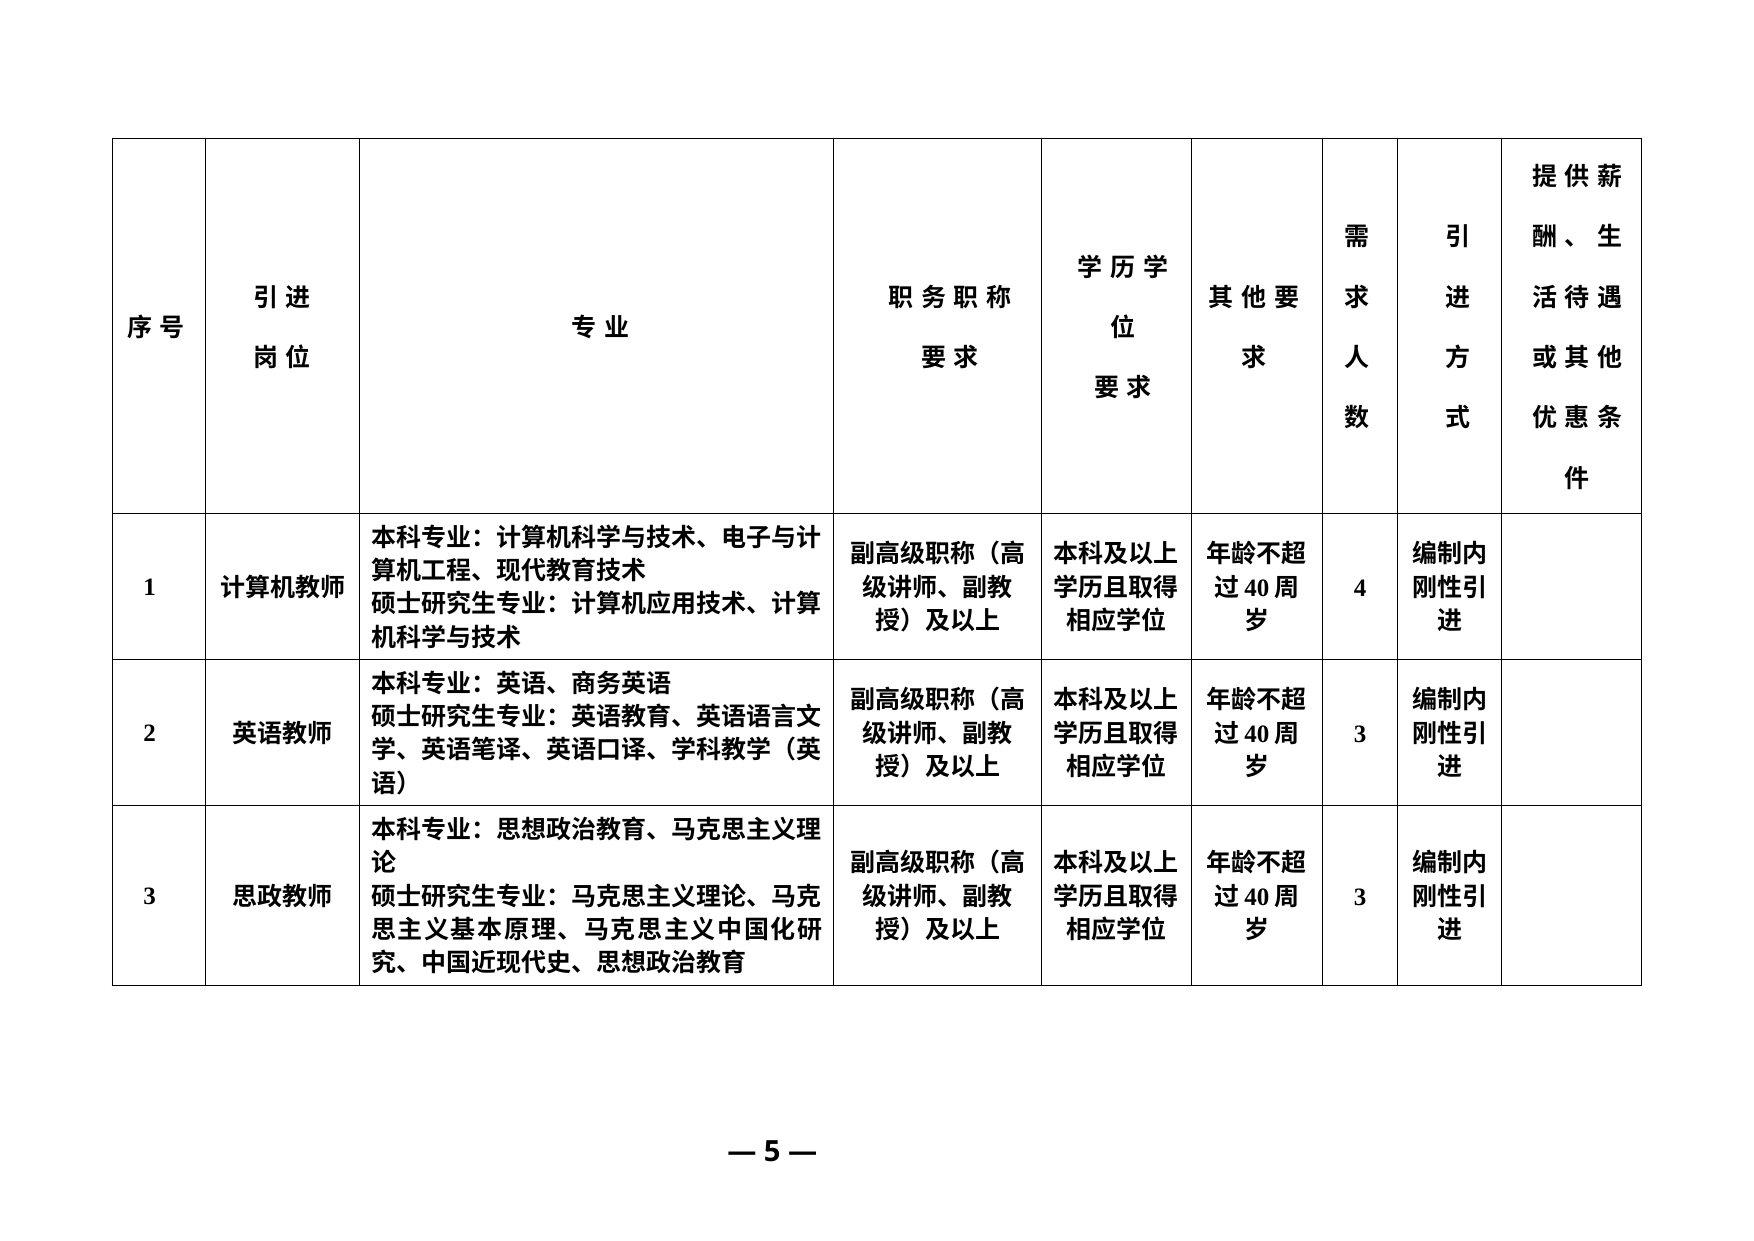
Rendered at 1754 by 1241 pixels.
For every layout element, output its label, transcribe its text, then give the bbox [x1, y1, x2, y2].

table_cell 年龄不超过40周岁 [1192, 514, 1322, 659]
table_cell 其他要求 [1192, 139, 1322, 512]
table_cell 副高级职称（高级讲师、副教授）及以上 [834, 660, 1041, 805]
table_cell 本科及以上学历且取得相应学位 [1042, 660, 1191, 805]
table_cell 2 [113, 660, 205, 805]
table_cell 学历学位 要求 [1042, 139, 1191, 512]
table_cell 专业 [360, 139, 833, 512]
table_cell [1502, 660, 1641, 805]
table_cell 年龄不超过40周岁 [1192, 660, 1322, 805]
table_cell 序号 [113, 139, 205, 512]
table_cell 编制内刚性引进 [1398, 806, 1501, 984]
table_cell 思政教师 [206, 806, 359, 984]
table_cell 编制内刚性引进 [1398, 660, 1501, 805]
table_cell [1502, 806, 1641, 984]
table_cell 英语教师 [206, 660, 359, 805]
table_cell [1502, 514, 1641, 659]
table_cell 3 [1323, 660, 1397, 805]
table_cell 3 [113, 806, 205, 984]
table_cell 3 [1323, 806, 1397, 984]
table_cell 需求 人数 [1323, 139, 1397, 512]
table_cell 年龄不超过40周岁 [1192, 806, 1322, 984]
table_cell 职务职称 要求 [834, 139, 1041, 512]
table_cell 计算机教师 [206, 514, 359, 659]
table_cell 提供薪酬、生活待遇或其他优惠条件 [1502, 139, 1641, 512]
table_cell 4 [1323, 514, 1397, 659]
table_cell 副高级职称（高级讲师、副教授）及以上 [834, 514, 1041, 659]
table_cell 引进 岗位 [206, 139, 359, 512]
table_cell 本科及以上学历且取得相应学位 [1042, 514, 1191, 659]
table_cell 本科及以上学历且取得相应学位 [1042, 806, 1191, 984]
table_cell 本科专业：思想政治教育、马克思主义理论 硕士研究生专业：马克思主义理论、马克思主义基本原理、马克思主义中国化研究、中国近现代史、思想政治教育 [360, 806, 833, 984]
table_cell 副高级职称（高级讲师、副教授）及以上 [834, 806, 1041, 984]
table_cell 编制内刚性引进 [1398, 514, 1501, 659]
table_cell 1 [113, 514, 205, 659]
table_cell 引进 方式 [1398, 139, 1501, 512]
table_cell 本科专业：英语、商务英语 硕士研究生专业：英语教育、英语语言文学、英语笔译、英语口译、学科教学（英语） [360, 660, 833, 805]
table_cell 本科专业：计算机科学与技术、电子与计算机工程、现代教育技术 硕士研究生专业：计算机应用技术、计算机科学与技术 [360, 514, 833, 659]
